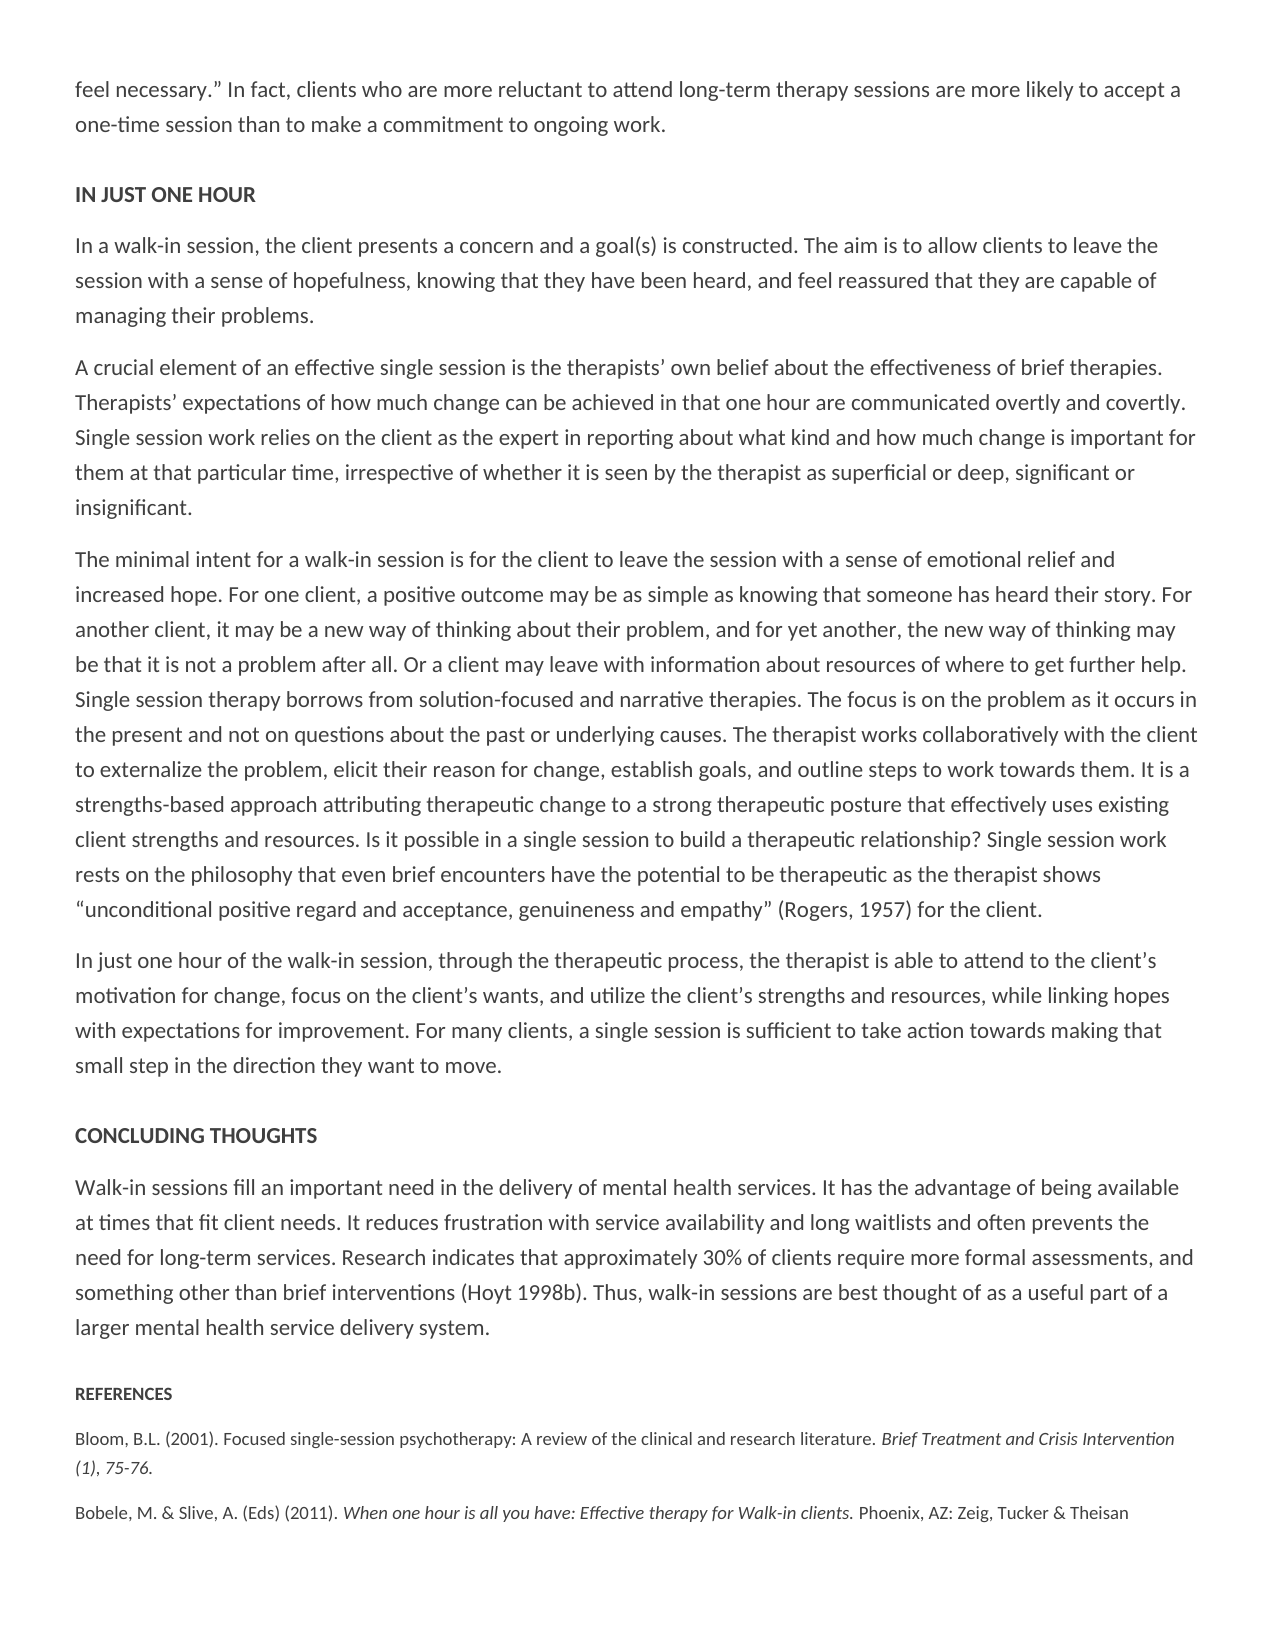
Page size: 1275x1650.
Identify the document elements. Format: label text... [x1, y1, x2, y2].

text The minimal intent for a walk-in session is for the client to leave the session with a sense of emotional relief and increased hope. For one client, a positive outcome may be as simple as knowing that someone has heard their story. For another client, it may be a new way of thinking about their problem, and for yet another, the new way of thinking may be that it is not a problem after all. Or a client may leave with information about resources of where to get further help. Single session therapy borrows from solution-focused and narrative therapies. The focus is on the problem as it occurs in the present and not on questions about the past or underlying causes. The therapist works collaboratively with the client to externalize the problem, elicit their reason for change, establish goals, and outline steps to work towards them. It is a strengths-based approach attributing therapeutic change to a strong therapeutic posture that effectively uses existing client strengths and resources. Is it possible in a single session to build a therapeutic relationship? Single session work rests on the philosophy that even brief encounters have the potential to be therapeutic as the therapist shows “unconditional positive regard and acceptance, genuineness and empathy” (Rogers, 1957) for the client. [75, 545, 1200, 923]
text Walk-in sessions fill an important need in the delivery of mental health services. It has the advantage of being available at times that fit client needs. It reduces frustration with service availability and long waitlists and often prevents the need for long-term services. Research indicates that approximately 30% of clients require more formal assessments, and something other than brief interventions (Hoyt 1998b). Thus, walk-in sessions are best thought of as a useful part of a larger mental health service delivery system. REFERENCES [75, 1173, 1200, 1405]
text Bloom, B.L. (2001). Focused single-session psychotherapy: A review of the clinical and research literature. Brief Treatment and Crisis Intervention (1), 75-76. [75, 1427, 1200, 1479]
text A crucial element of an effective single session is the therapists’ own belief about the effectiveness of brief therapies. Therapists’ expectations of how much change can be achieved in that one hour are communicated overtly and covertly. Single session work relies on the client as the expert in reporting about what kind and how much change is important for them at that particular time, irrespective of whether it is seen by the therapist as superficial or deep, significant or insignificant. [75, 353, 1200, 521]
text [75, 75, 1200, 208]
text Bobele, M. & Slive, A. (Eds) (2011). When one hour is all you have: Effective therapy for Walk-in clients. Phoenix, AZ: Zeig, Tucker & Theisan [75, 1501, 1200, 1524]
text In a walk-in session, the client presents a concern and a goal(s) is constructed. The aim is to allow clients to leave the session with a sense of hopefulness, knowing that they have been heard, and feel reassured that they are capable of managing their problems. [75, 232, 1200, 330]
text In just one hour of the walk-in session, through the therapeutic process, the therapist is able to attend to the client’s motivation for change, focus on the client’s wants, and utilize the client’s strengths and resources, while linking hopes with expectations for improvement. For many clients, a single session is sufficient to take action towards making that small step in the direction they want to move. CONCLUDING THOUGHTS [75, 947, 1200, 1150]
